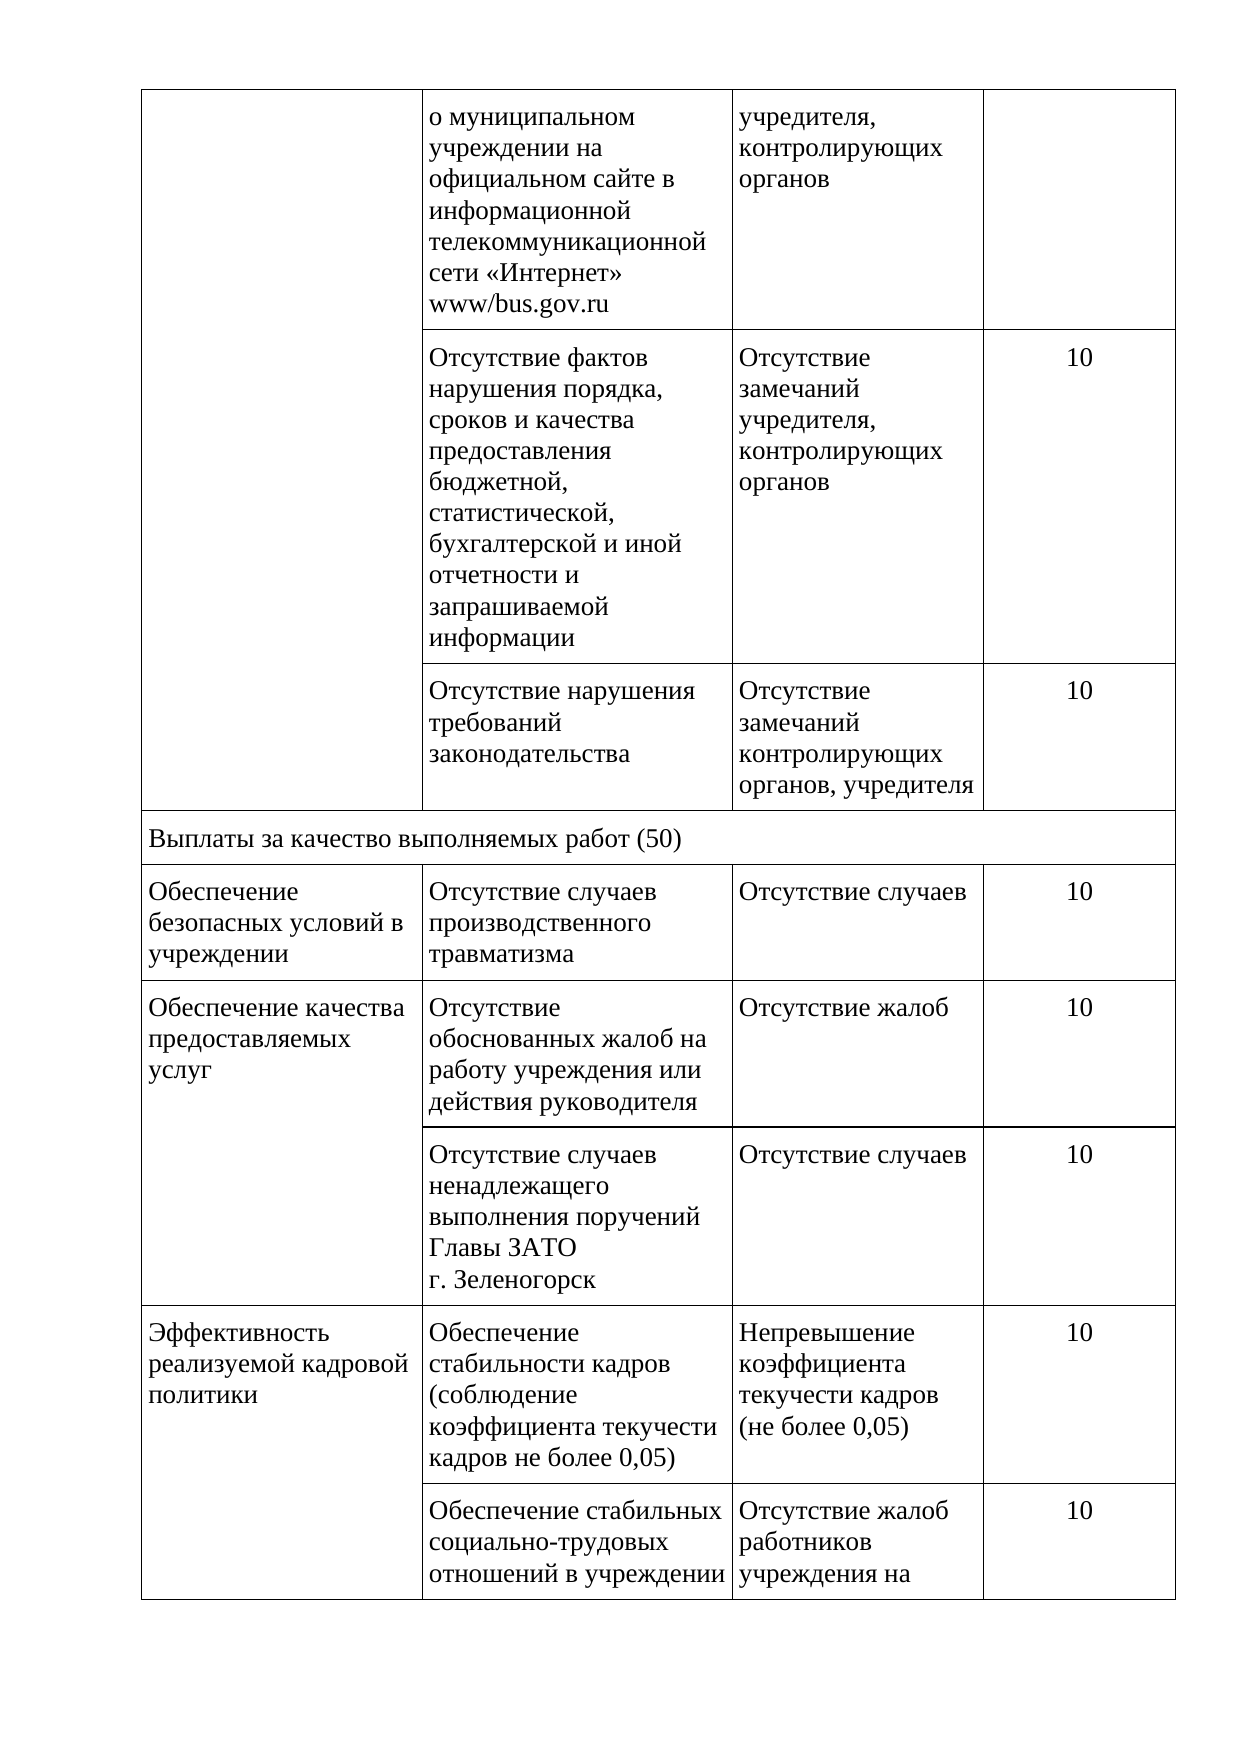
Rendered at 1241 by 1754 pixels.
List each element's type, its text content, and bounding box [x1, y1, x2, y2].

table_cell Обеспечение качества предоставляемых услуг [142, 981, 422, 1304]
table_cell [423, 90, 732, 329]
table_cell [423, 1484, 732, 1598]
table_cell Отсутствие обоснованных жалоб на работу учреждения или действия руководителя [423, 981, 732, 1126]
table_cell Отсутствие случаев ненадлежащего выполнения поручений Главы ЗАТО г. Зеленогорск [423, 1128, 732, 1304]
table_cell 10 [984, 664, 1175, 810]
table_cell Отсутствие жалоб [733, 981, 983, 1126]
table_cell Отсутствие замечаний учредителя, контролирующих органов [733, 330, 983, 663]
table_cell Отсутствие случаев производственного травматизма [423, 865, 732, 979]
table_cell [733, 90, 983, 329]
table_cell Эффективность реализуемой кадровой политики [142, 1306, 422, 1598]
table_cell Непревышение коэффициента текучести кадров (не более 0,05) [733, 1306, 983, 1483]
table_cell Выплаты за качество выполняемых работ (50) [142, 811, 1175, 864]
table_cell Отсутствие случаев [733, 865, 983, 979]
table_cell 5 [984, 90, 1175, 329]
table_cell 10 [984, 1484, 1175, 1598]
table_cell 10 [984, 1306, 1175, 1483]
table_cell Отсутствие замечаний контролирующих органов, учредителя [733, 664, 983, 810]
table_cell 10 [984, 981, 1175, 1126]
table_cell 10 [984, 865, 1175, 979]
table_cell 10 [984, 1128, 1175, 1304]
table_cell Отсутствие фактов нарушения порядка, сроков и качества предоставления бюджетной, статистической, бухгалтерской и иной отчетности и запрашиваемой информации [423, 330, 732, 663]
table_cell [733, 1484, 983, 1598]
table_cell Отсутствие нарушения требований законодательства [423, 664, 732, 810]
table_cell Отсутствие случаев [733, 1128, 983, 1304]
table_cell 10 [984, 330, 1175, 663]
table_cell Обеспечение безопасных условий в учреждении [142, 865, 422, 979]
table_cell Обеспечение стабильности кадров (соблюдение коэффициента текучести кадров не более 0,05) [423, 1306, 732, 1483]
